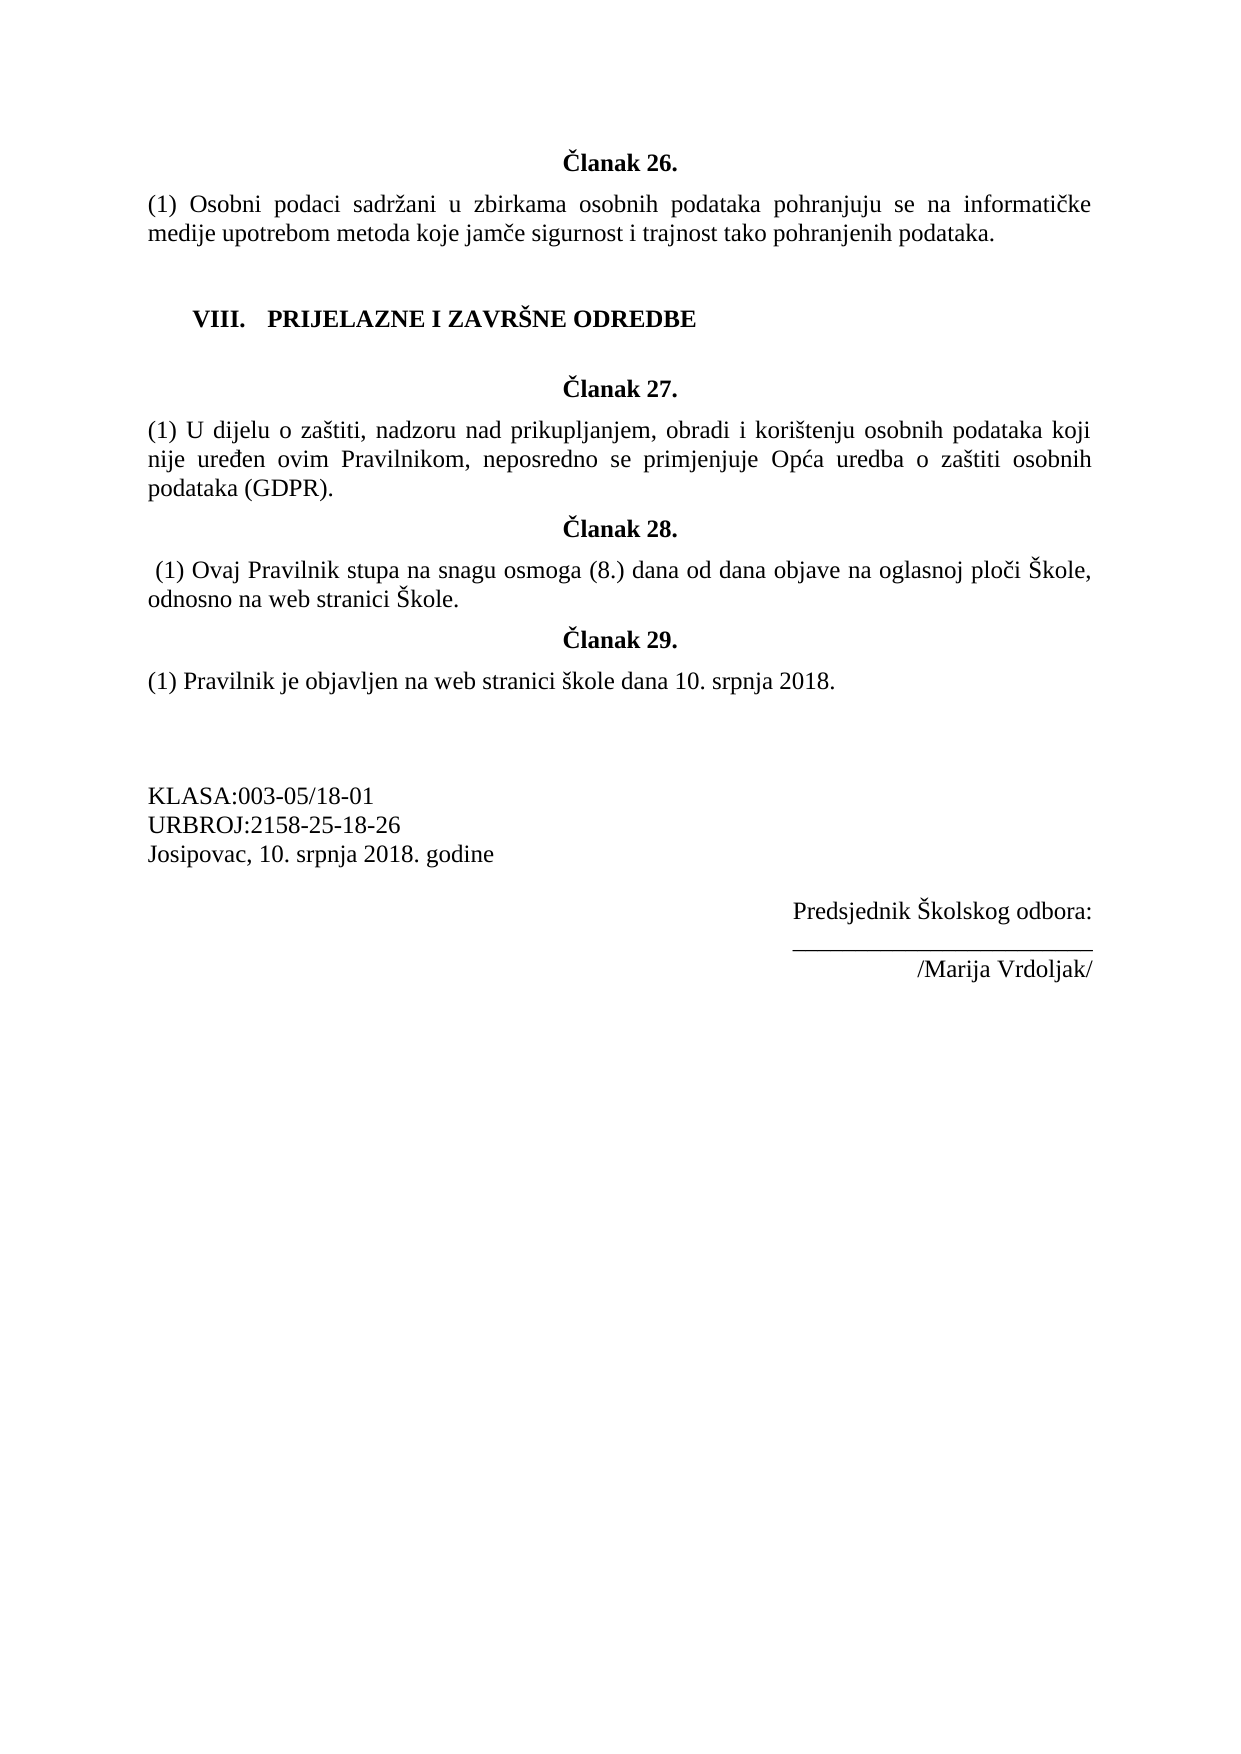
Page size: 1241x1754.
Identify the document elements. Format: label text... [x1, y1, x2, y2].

list PRIJELAZNE I ZAVRŠNE ODREDBE [192, 304, 1093, 333]
text ________________________ [148, 925, 1093, 954]
text /Marija Vrdoljak/ [148, 954, 1093, 983]
text Članak 26. [148, 148, 1093, 176]
text Josipovac, 10. srpnja 2018. godine [148, 839, 1093, 868]
text (1) Pravilnik je objavljen na web stranici škole dana 10. srpnja 2018. [148, 666, 1093, 695]
text (1) Ovaj Pravilnik stupa na snagu osmoga (8.) dana od dana objave na oglasnoj ploči Škole, odnosno na web stranici Škole. [148, 555, 1093, 613]
text Članak 28. [148, 514, 1093, 543]
text (1) U dijelu o zaštiti, nadzoru nad prikupljanjem, obradi i korištenju osobnih podataka koji nije uređen ovim Pravilnikom, neposredno se primjenjuje Opća uredba o zaštiti osobnih podataka (GDPR). [148, 415, 1093, 501]
text Predsjednik Školskog odbora: [148, 896, 1093, 925]
text Članak 29. [148, 625, 1093, 654]
text URBROJ:2158-25-18-26 [148, 810, 1093, 839]
text KLASA:003-05/18-01 [148, 781, 1093, 810]
text Članak 27. [148, 374, 1093, 403]
text (1) Osobni podaci sadržani u zbirkama osobnih podataka pohranjuju se na informatičke medije upotrebom metoda koje jamče sigurnost i trajnost tako pohranjenih podataka. [148, 189, 1093, 246]
